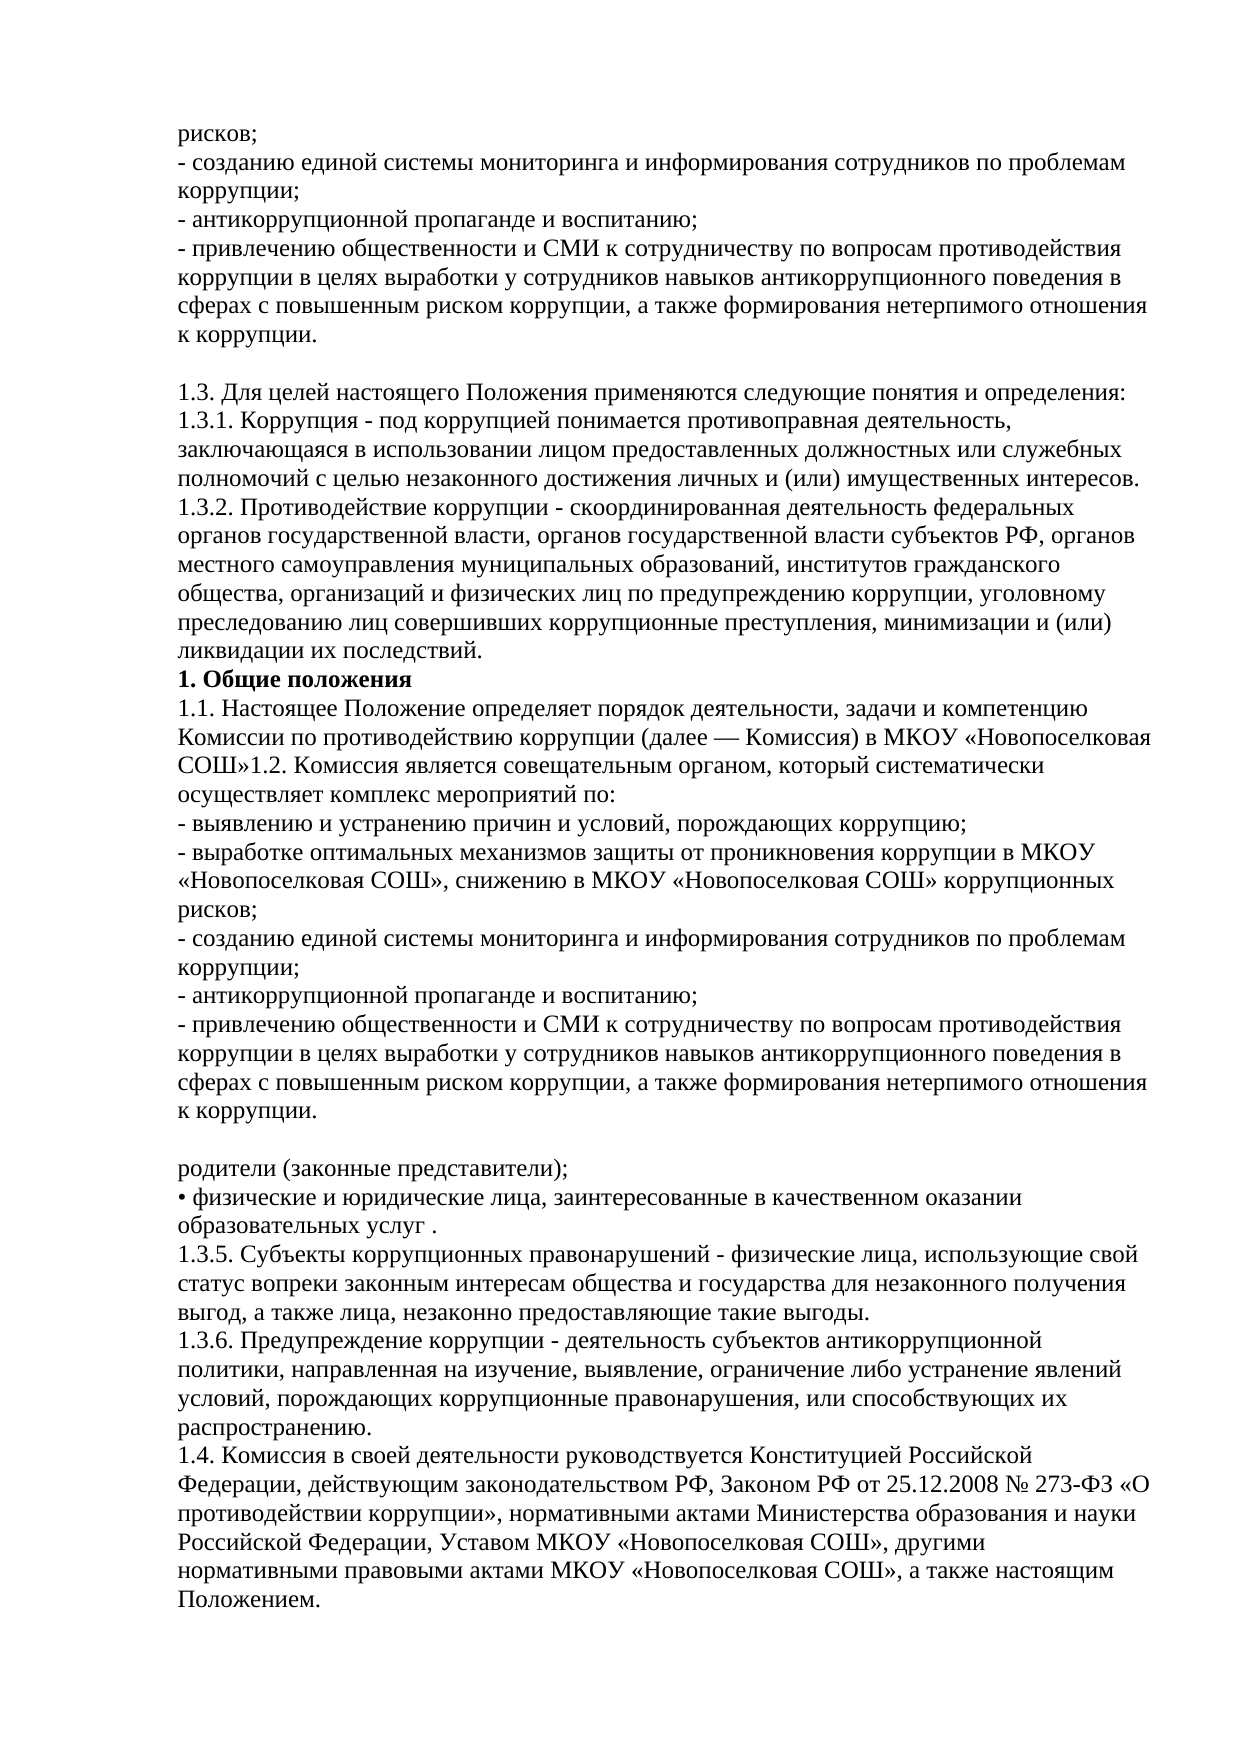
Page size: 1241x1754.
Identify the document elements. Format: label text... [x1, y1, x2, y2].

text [177, 1153, 1152, 1613]
text 1.3. Для целей настоящего Положения применяются следующие понятия и определения: 1.3.1. Коррупция - под коррупцией понимается противоправная деятельность, заключающаяся в использовании лицом предоставленных должностных или служебных полномочий с целью незаконного достижения личных и (или) имущественных интересов. 1.3.2. Противодействие коррупции - скоординированная деятельность федеральных органов государственной власти, органов государственной власти субъектов РФ, органов местного самоуправления муниципальных образований, институтов гражданского общества, организаций и физических лиц по предупреждению коррупции, уголовному преследованию лиц совершивших коррупционные преступления, минимизации и (или) ликвидации их последствий. 1. Общие положения 1.1. Настоящее Положение определяет порядок деятельности, задачи и компетенцию Комиссии по противодействию коррупции (далее — Комиссия) в МКОУ «Новопоселковая СОШ»1.2. Комиссия является совещательным органом, который систематически осуществляет комплекс мероприятий по: - выявлению и устранению причин и условий, порождающих коррупцию; - выработке оптимальных механизмов защиты от проникновения коррупции в МКОУ «Новопоселковая СОШ», снижению в МКОУ «Новопоселковая СОШ» коррупционных рисков; - созданию единой системы мониторинга и информирования сотрудников по проблемам коррупции; - антикоррупционной пропаганде и воспитанию; - привлечению общественности и СМИ к сотрудничеству по вопросам противодействия коррупции в целях выработки у сотрудников навыков антикоррупционного поведения в сферах с повышенным риском коррупции, а также формирования нетерпимого отношения к коррупции. [177, 377, 1152, 1153]
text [177, 118, 1152, 377]
